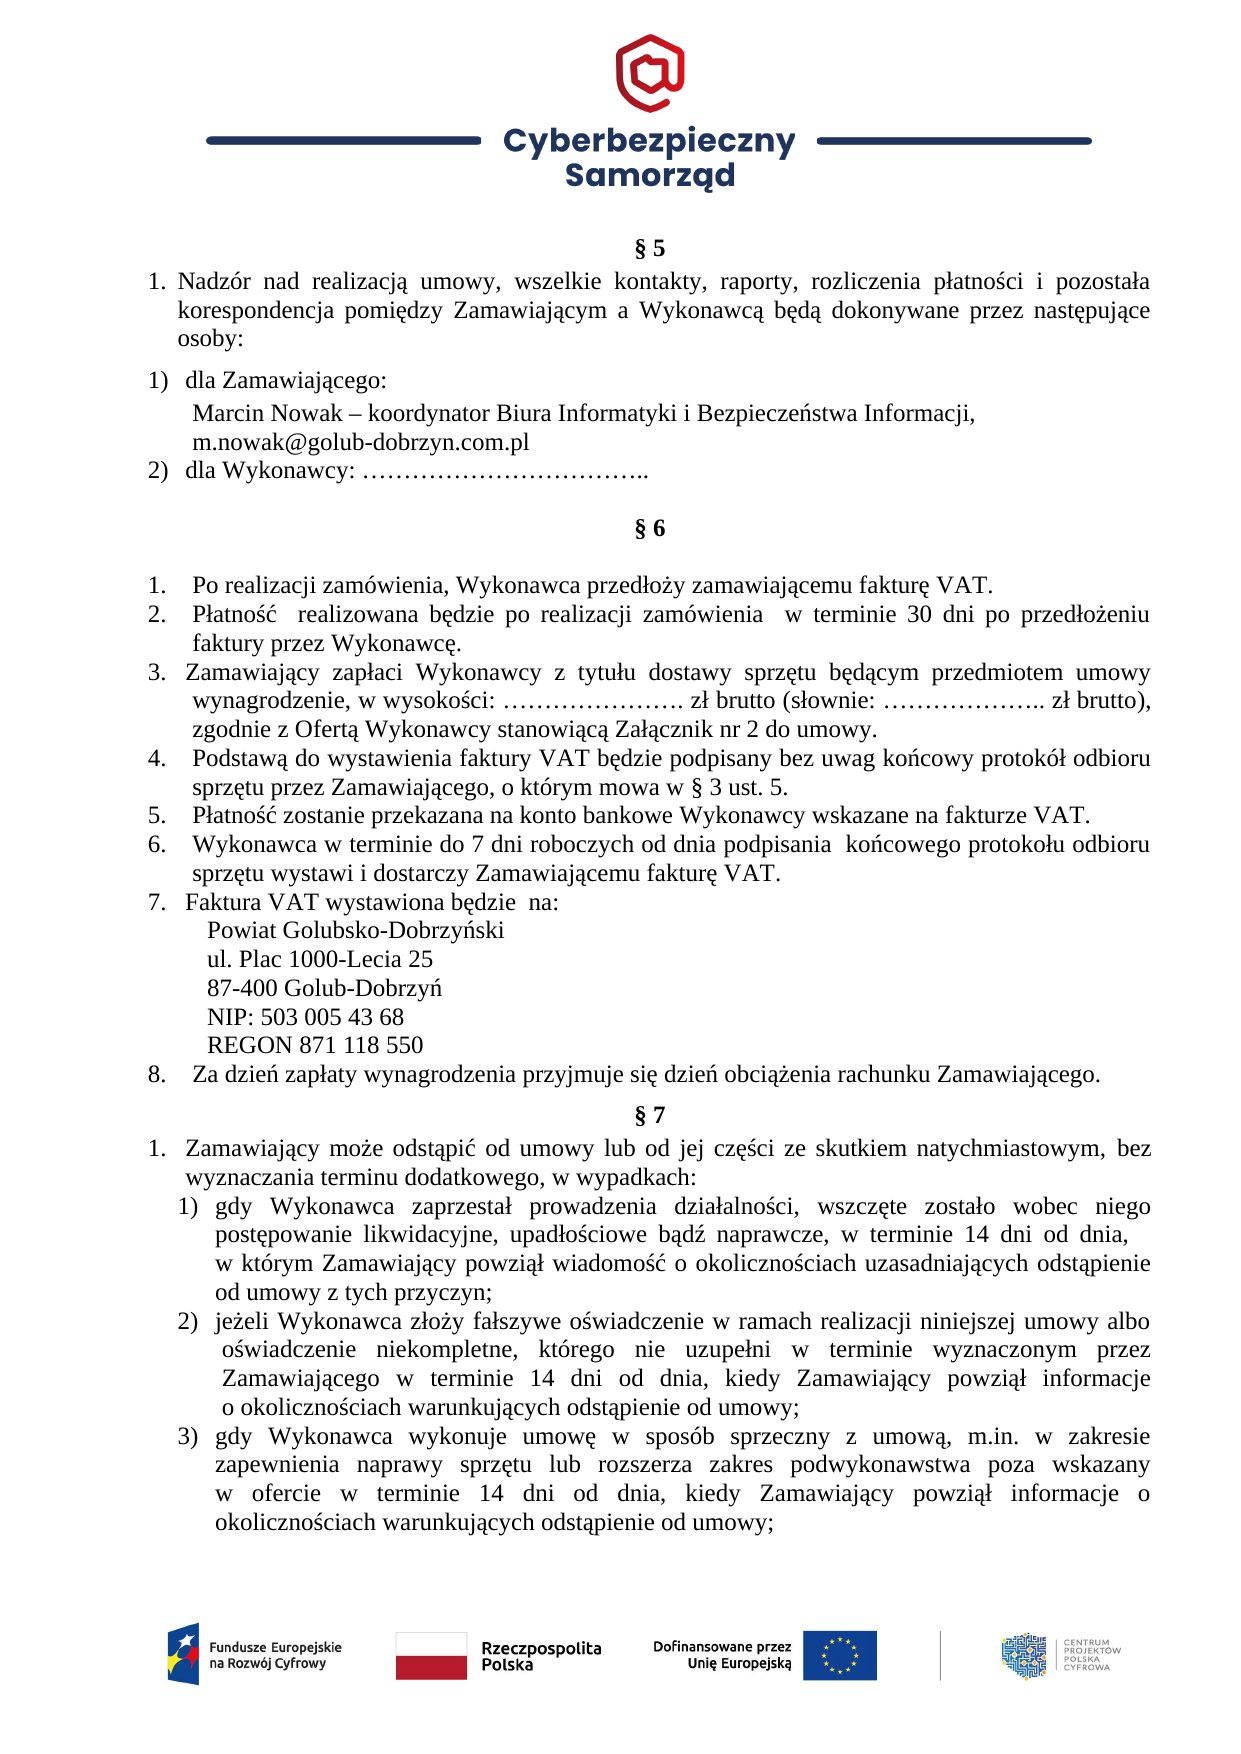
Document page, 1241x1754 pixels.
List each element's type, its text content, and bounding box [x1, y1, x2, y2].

list Podstawą do wystawienia faktury VAT będzie podpisany bez uwag końcowy protokół odbioru sprzętu przez Zamawiającego, o którym mowa w 3 ust. 5. [148, 743, 1152, 800]
list dla Zamawiającego: [148, 365, 1152, 393]
list Płatność realizowana będzie po realizacji zamówienia w terminie 30 dni po przedłożeniu faktury przez Wykonawcę. [148, 599, 1152, 657]
list gdy Wykonawca wykonuje umowę w sposób sprzeczny z umową, m.in. w zakresie zapewnienia naprawy sprzętu lub rozszerza zakres podwykonawstwa poza wskazany w ofercie w terminie 14 dni od dnia, kiedy Zamawiający powziął informacje o okolicznościach warunkujących odstąpienie od umowy; [177, 1421, 1152, 1536]
list jeżeli Wykonawca złoży fałszywe oświadczenie w ramach realizacji niniejszej umowy albo oświadczenie niekompletne, którego nie uzupełni w terminie wyznaczonym przez Zamawiającego w terminie 14 dni od dnia, kiedy Zamawiający powziął informacje o okolicznościach warunkujących odstąpienie od umowy; [177, 1306, 1152, 1421]
picture [147, 1601, 1152, 1706]
text § 5 [148, 233, 1152, 262]
list gdy Wykonawca zaprzestał prowadzenia działalności, wszczęte zostało wobec niego postępowanie likwidacyjne, upadłościowe bądź naprawcze, w terminie 14 dni od dnia, w którym Zamawiający powziął wiadomość o okolicznościach uzasadniających odstąpienie od umowy z tych przyczyn; [177, 1191, 1152, 1306]
list Zamawiający zapłaci Wykonawcy z tytułu dostawy sprzętu będącym przedmiotem umowy wynagrodzenie, w wysokości: …………………. zł brutto (słownie: ……………….. zł brutto), zgodnie z Ofertą Wykonawcy stanowiącą Załącznik nr 2 do umowy. [148, 657, 1152, 743]
list Po realizacji zamówienia, Wykonawca przedłoży zamawiającemu fakturę VAT. [148, 570, 1152, 599]
picture [206, 136, 482, 145]
list Za dzień zapłaty wynagrodzenia przyjmuje się dzień obciążenia rachunku Zamawiającego. [148, 1059, 1152, 1088]
list Wykonawca w terminie do 7 dni roboczych od dnia podpisania końcowego protokołu odbioru sprzętu wystawi i dostarczy Zamawiającemu fakturę VAT. [148, 829, 1152, 887]
list Zamawiający może odstąpić od umowy lub od jej części ze skutkiem natychmiastowym, bez wyznaczania terminu dodatkowego, w wypadkach: [148, 1133, 1152, 1191]
list Nadzór nad realizacją umowy, wszelkie kontakty, raporty, rozliczenia płatności i pozostała korespondencja pomiędzy Zamawiającym a Wykonawcą będą dokonywane przez następujące osoby: [148, 266, 1152, 352]
list Płatność zostanie przekazana na konto bankowe Wykonawcy wskazane na fakturze VAT. [148, 800, 1152, 829]
list REGON 871 118 550 [207, 1030, 1152, 1059]
text Marcin Nowak – koordynator Biura Informatyki i Bezpieczeństwa Informacji, m.nowak@golub-dobrzyn.com.pl [192, 398, 1152, 455]
list Powiat Golubsko-Dobrzyński [207, 915, 1152, 944]
list dla Wykonawcy: …………………………….. [148, 455, 1152, 484]
list Faktura VAT wystawiona będzie na: [148, 887, 1152, 915]
text § 7 [148, 1100, 1152, 1129]
list NIP: 503 005 43 68 [207, 1002, 1152, 1030]
text 6 [148, 513, 1152, 542]
picture [504, 34, 795, 193]
list ul. Plac 1000-Lecia 25 [207, 944, 1152, 973]
picture [816, 137, 1092, 145]
list 87-400 Golub-Dobrzyń [207, 973, 1152, 1002]
